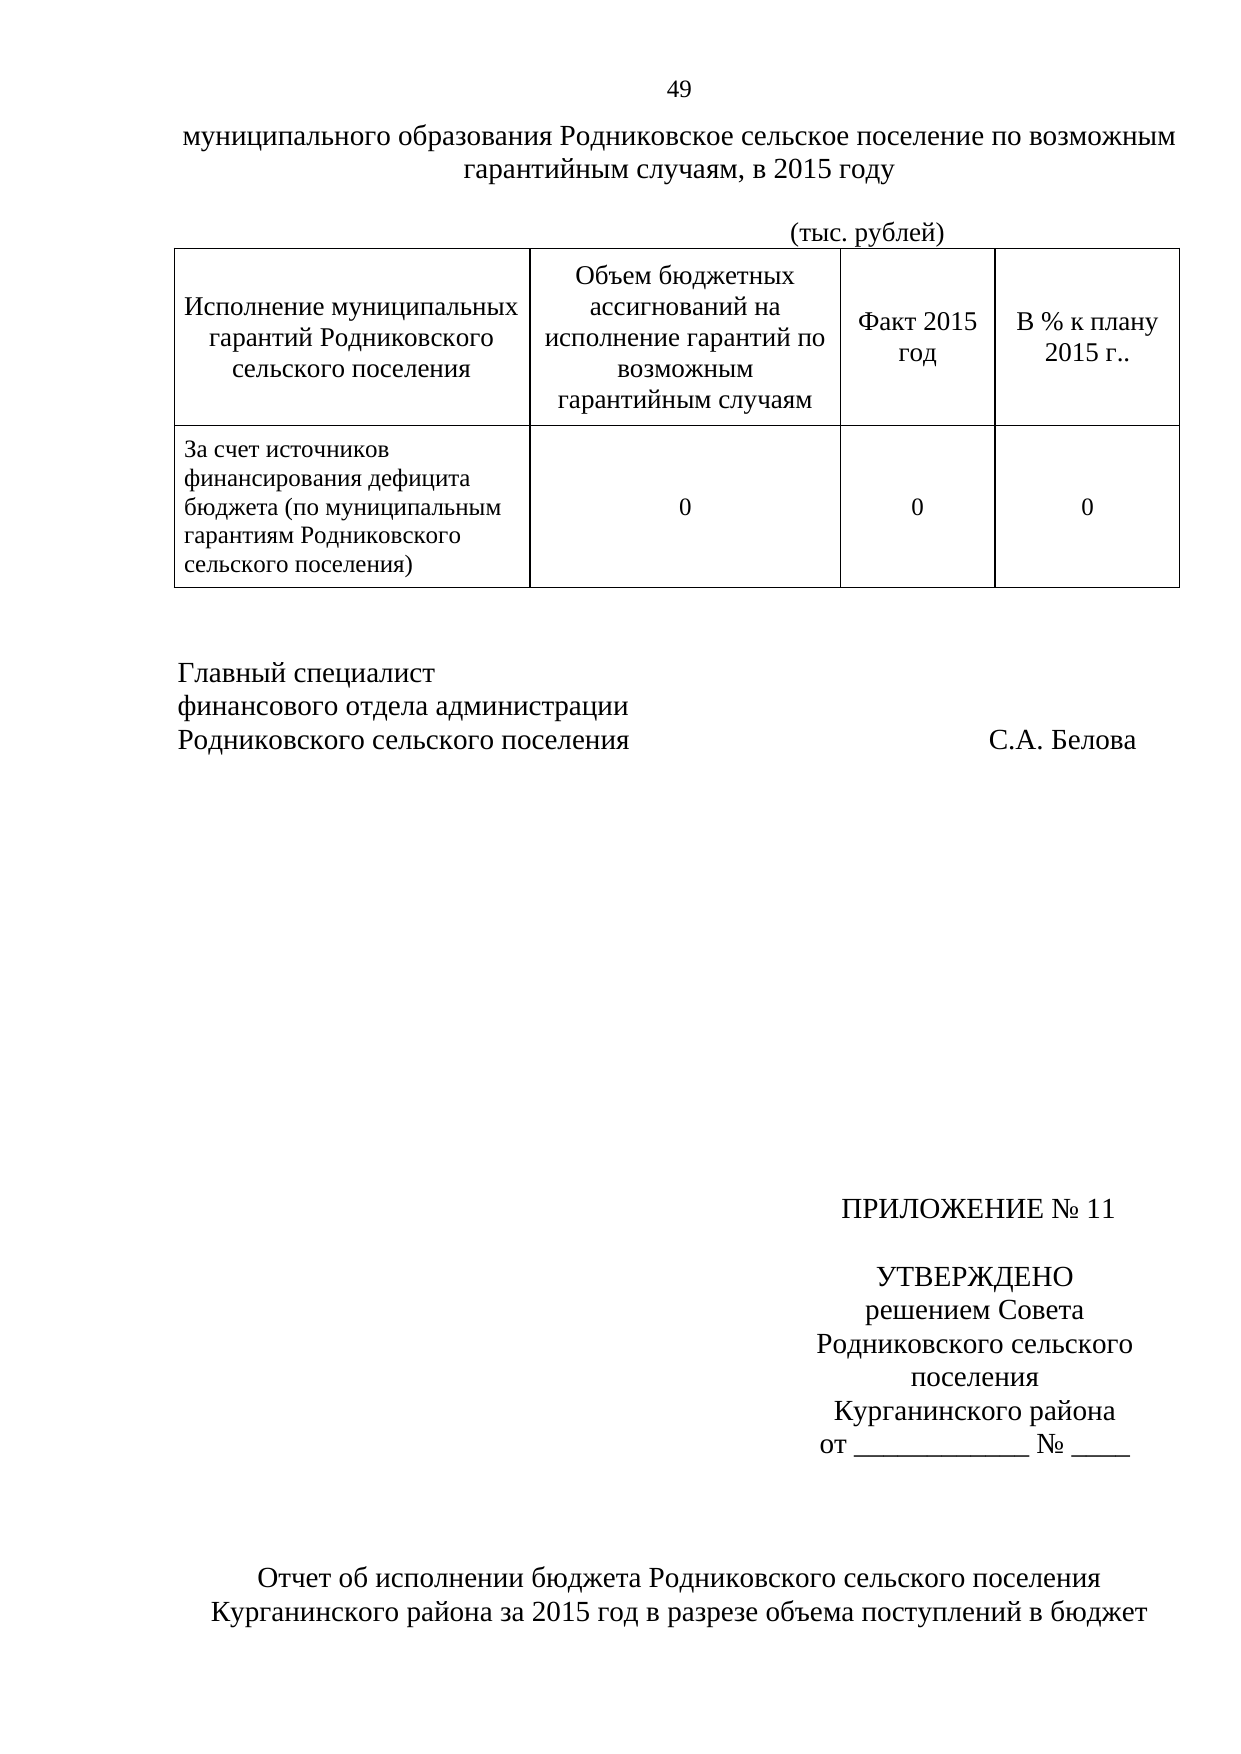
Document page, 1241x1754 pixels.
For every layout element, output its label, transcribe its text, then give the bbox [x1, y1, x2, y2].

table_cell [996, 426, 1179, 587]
text Родниковского сельского [768, 1326, 1181, 1359]
text УТВЕРЖДЕНО [768, 1259, 1181, 1292]
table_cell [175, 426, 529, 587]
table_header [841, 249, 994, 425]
text ПРИЛОЖЕНИЕ № 11 [767, 1192, 1181, 1225]
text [177, 118, 1181, 185]
text решением Совета [768, 1292, 1181, 1326]
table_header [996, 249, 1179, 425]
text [177, 1561, 1181, 1628]
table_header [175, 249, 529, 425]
text от ____________ № ____ [768, 1426, 1181, 1460]
text Главный специалист [177, 655, 1181, 688]
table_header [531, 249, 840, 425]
text финансового отдела администрации [177, 688, 1181, 722]
text поселения [768, 1359, 1181, 1393]
text Родниковского сельского поселения С.А. Белова [177, 722, 1181, 756]
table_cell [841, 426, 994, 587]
text Курганинского района [768, 1393, 1181, 1426]
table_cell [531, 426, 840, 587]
text (тыс. рублей) [546, 216, 1181, 247]
